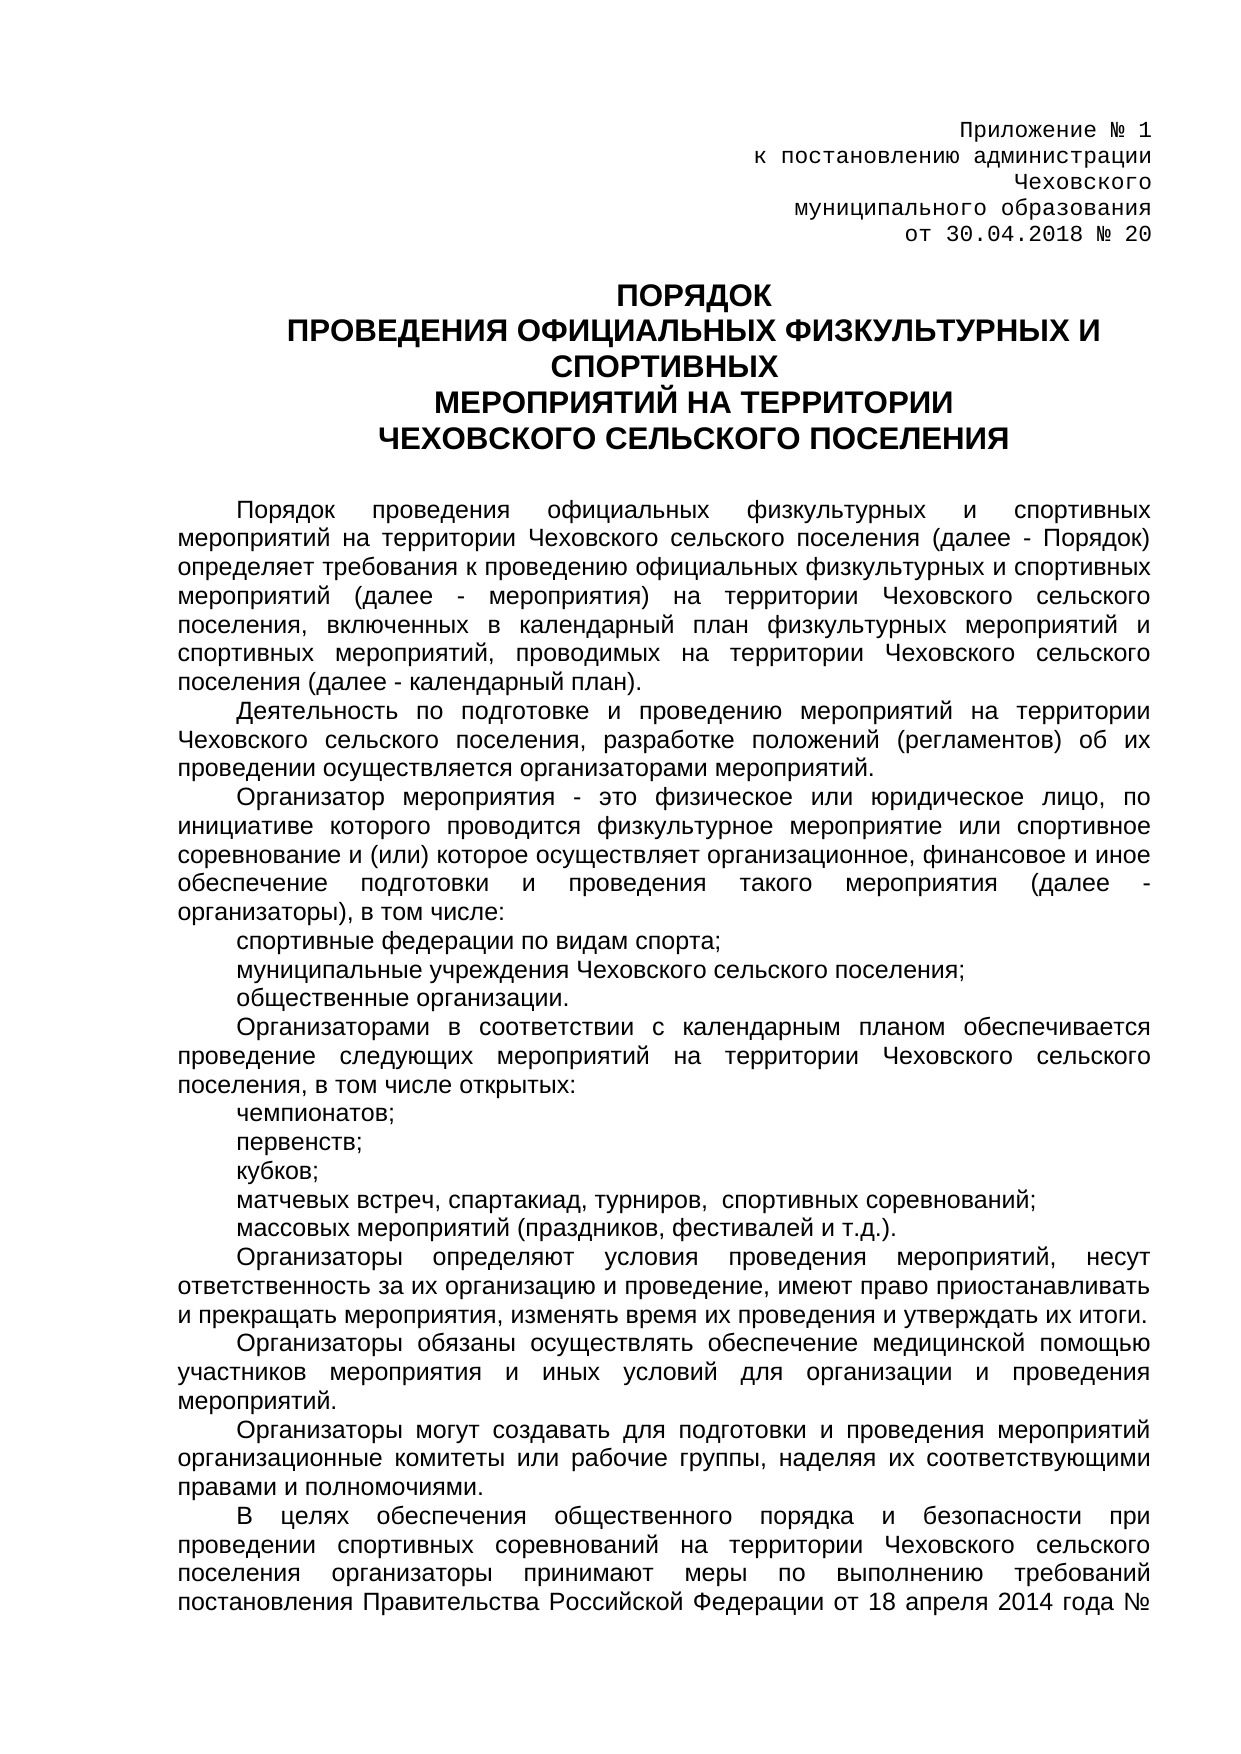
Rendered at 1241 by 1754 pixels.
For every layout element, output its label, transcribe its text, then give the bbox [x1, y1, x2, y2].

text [177, 1501, 1152, 1616]
text Порядок проведения официальных физкультурных и спортивных мероприятий на территории Чеховского сельского поселения (далее - Порядок) определяет требования к проведению официальных физкультурных и спортивных мероприятий (далее - мероприятия) на территории Чеховского сельского поселения, включенных в календарный план физкультурных мероприятий и спортивных мероприятий, проводимых на территории Чеховского сельского поселения (далее - календарный план). [177, 495, 1152, 696]
text к постановлению администрации [177, 144, 1152, 170]
text от 30.04.2018 № 20 [177, 222, 1152, 248]
text Приложение № 1 [177, 118, 1152, 144]
text спортивные федерации по видам спорта; [177, 926, 1152, 955]
text первенств; [177, 1127, 1152, 1156]
text муниципального образования [177, 196, 1152, 222]
text Организаторы обязаны осуществлять обеспечение медицинской помощью участников мероприятия и иных условий для организации и проведения мероприятий. [177, 1328, 1152, 1415]
text Чеховского [177, 170, 1152, 196]
text чемпионатов; [177, 1098, 1152, 1127]
text Организаторами в соответствии с календарным планом обеспечивается проведение следующих мероприятий на территории Чеховского сельского поселения, в том числе открытых: [177, 1012, 1152, 1098]
text кубков; [177, 1156, 1152, 1185]
text массовых мероприятий (праздников, фестивалей и т.д.). [177, 1213, 1152, 1242]
text муниципальные учреждения Чеховского сельского поселения; [177, 955, 1152, 983]
text Организатор мероприятия - это физическое или юридическое лицо, по инициативе которого проводится физкультурное мероприятие или спортивное соревнование и (или) которое осуществляет организационное, финансовое и иное обеспечение подготовки и проведения такого мероприятия (далее - организаторы), в том числе: [177, 782, 1152, 926]
text ПОРЯДОК [177, 277, 1152, 312]
text ПРОВЕДЕНИЯ ОФИЦИАЛЬНЫХ ФИЗКУЛЬТУРНЫХ И СПОРТИВНЫХ [177, 312, 1152, 384]
text Организаторы могут создавать для подготовки и проведения мероприятий организационные комитеты или рабочие группы, наделяя их соответствующими правами и полномочиями. [177, 1415, 1152, 1501]
text МЕРОПРИЯТИЙ НА ТЕРРИТОРИИ [177, 384, 1152, 420]
text матчевых встреч, спартакиад, турниров, спортивных соревнований; [177, 1185, 1152, 1213]
text ЧЕХОВСКОГО СЕЛЬСКОГО ПОСЕЛЕНИЯ [177, 420, 1152, 456]
text Организаторы определяют условия проведения мероприятий, несут ответственность за их организацию и проведение, имеют право приостанавливать и прекращать мероприятия, изменять время их проведения и утверждать их итоги. [177, 1242, 1152, 1328]
text общественные организации. [177, 983, 1152, 1012]
text Деятельность по подготовке и проведению мероприятий на территории Чеховского сельского поселения, разработке положений (регламентов) об их проведении осуществляется организаторами мероприятий. [177, 696, 1152, 782]
